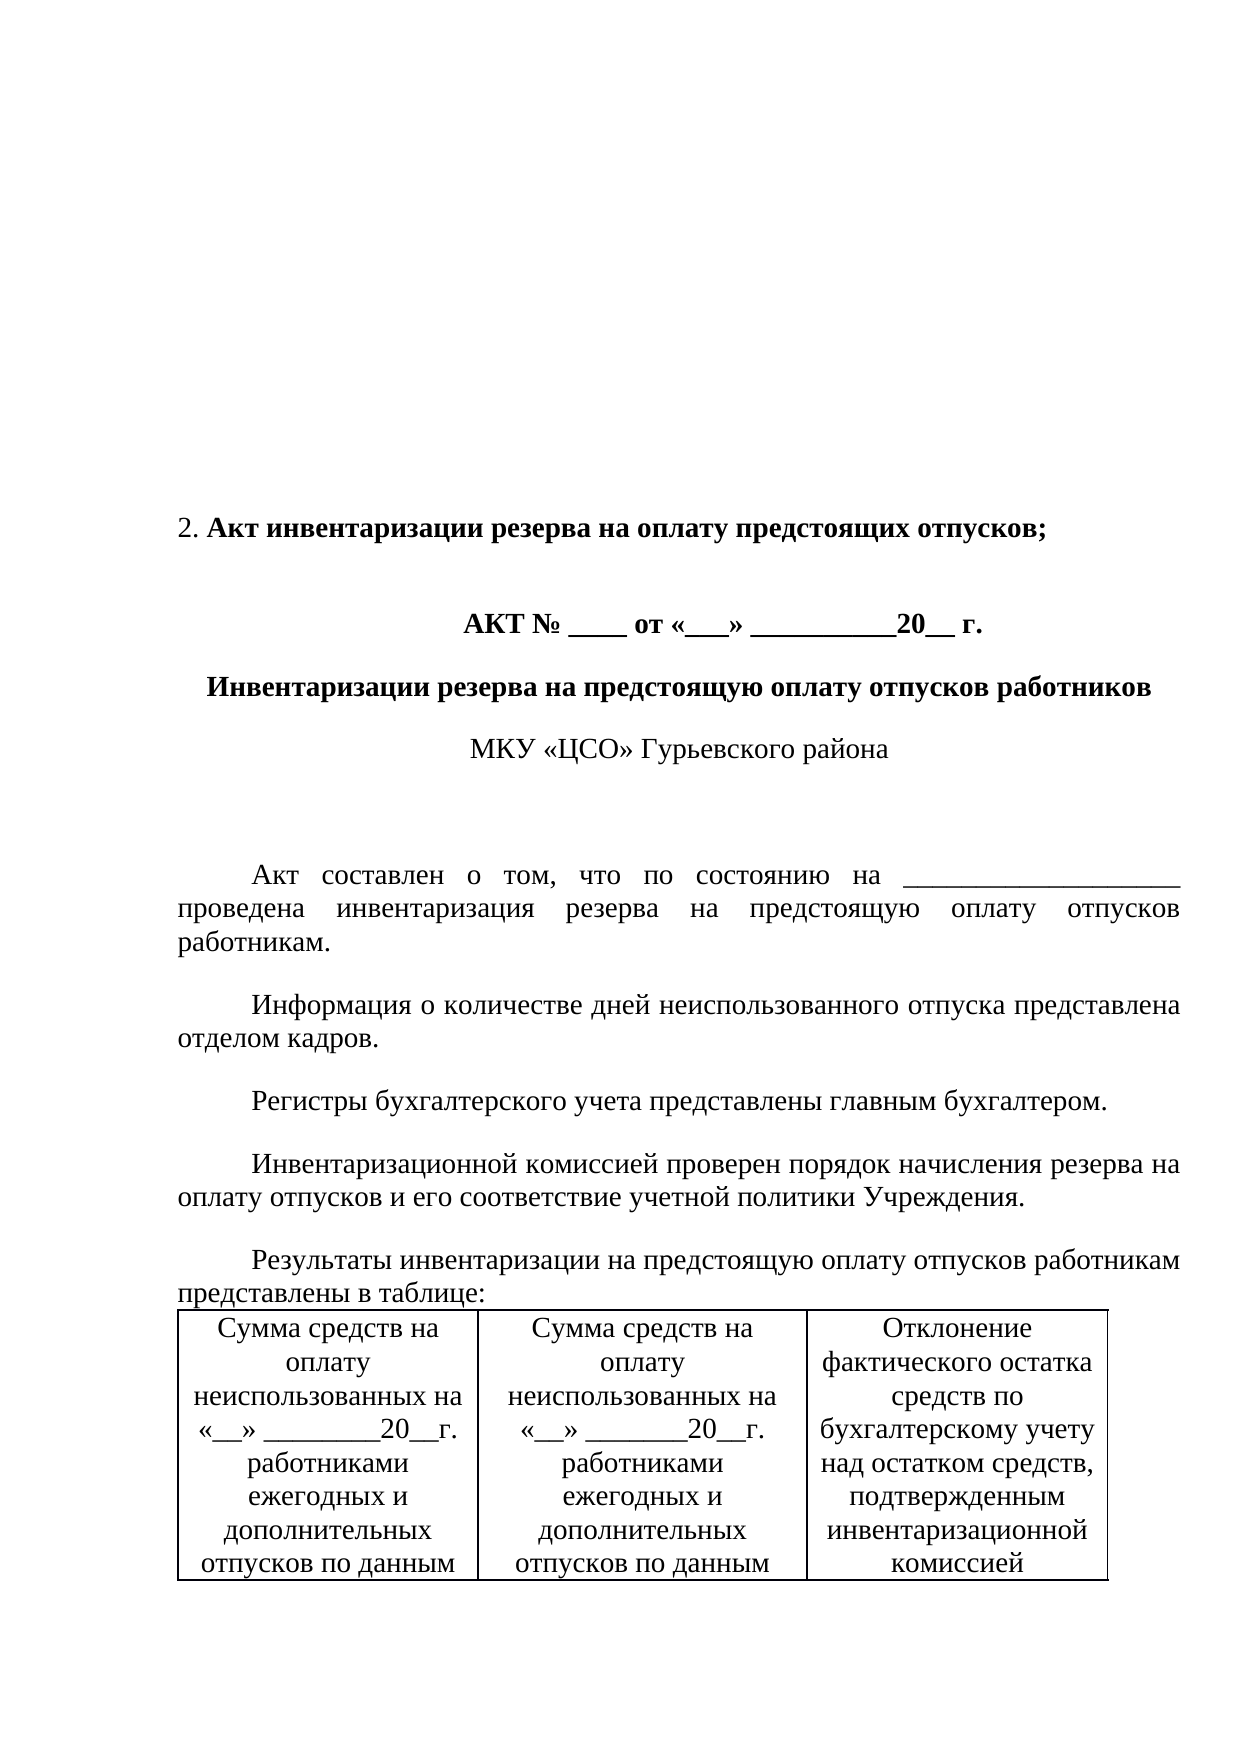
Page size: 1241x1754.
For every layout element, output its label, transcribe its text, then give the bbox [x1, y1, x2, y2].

text 2. Акт инвентаризации резерва на оплату предстоящих отпусков; [177, 510, 1181, 543]
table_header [479, 1311, 806, 1579]
text АКТ № ____ от «___» __________20__ г. [177, 606, 1181, 640]
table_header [179, 1311, 477, 1579]
text МКУ «ЦСО» Гурьевского района [177, 732, 1181, 765]
text Регистры бухгалтерского учета представлены главным бухгалтером. [177, 1083, 1181, 1117]
text Результаты инвентаризации на предстоящую оплату отпусков работникам представлены в таблице: [177, 1242, 1181, 1309]
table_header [808, 1311, 1107, 1579]
text Акт составлен о том, что по состоянию на ___________________ проведена инвентаризация резерва на предстоящую оплату отпусков работникам. [177, 857, 1181, 958]
text Информация о количестве дней неиспользованного отпуска представлена отделом кадров. [177, 987, 1181, 1054]
text Инвентаризации резерва на предстоящую оплату отпусков работников [177, 669, 1181, 702]
text Инвентаризационной комиссией проверен порядок начисления резерва на оплату отпусков и его соответствие учетной политики Учреждения. [177, 1146, 1181, 1213]
